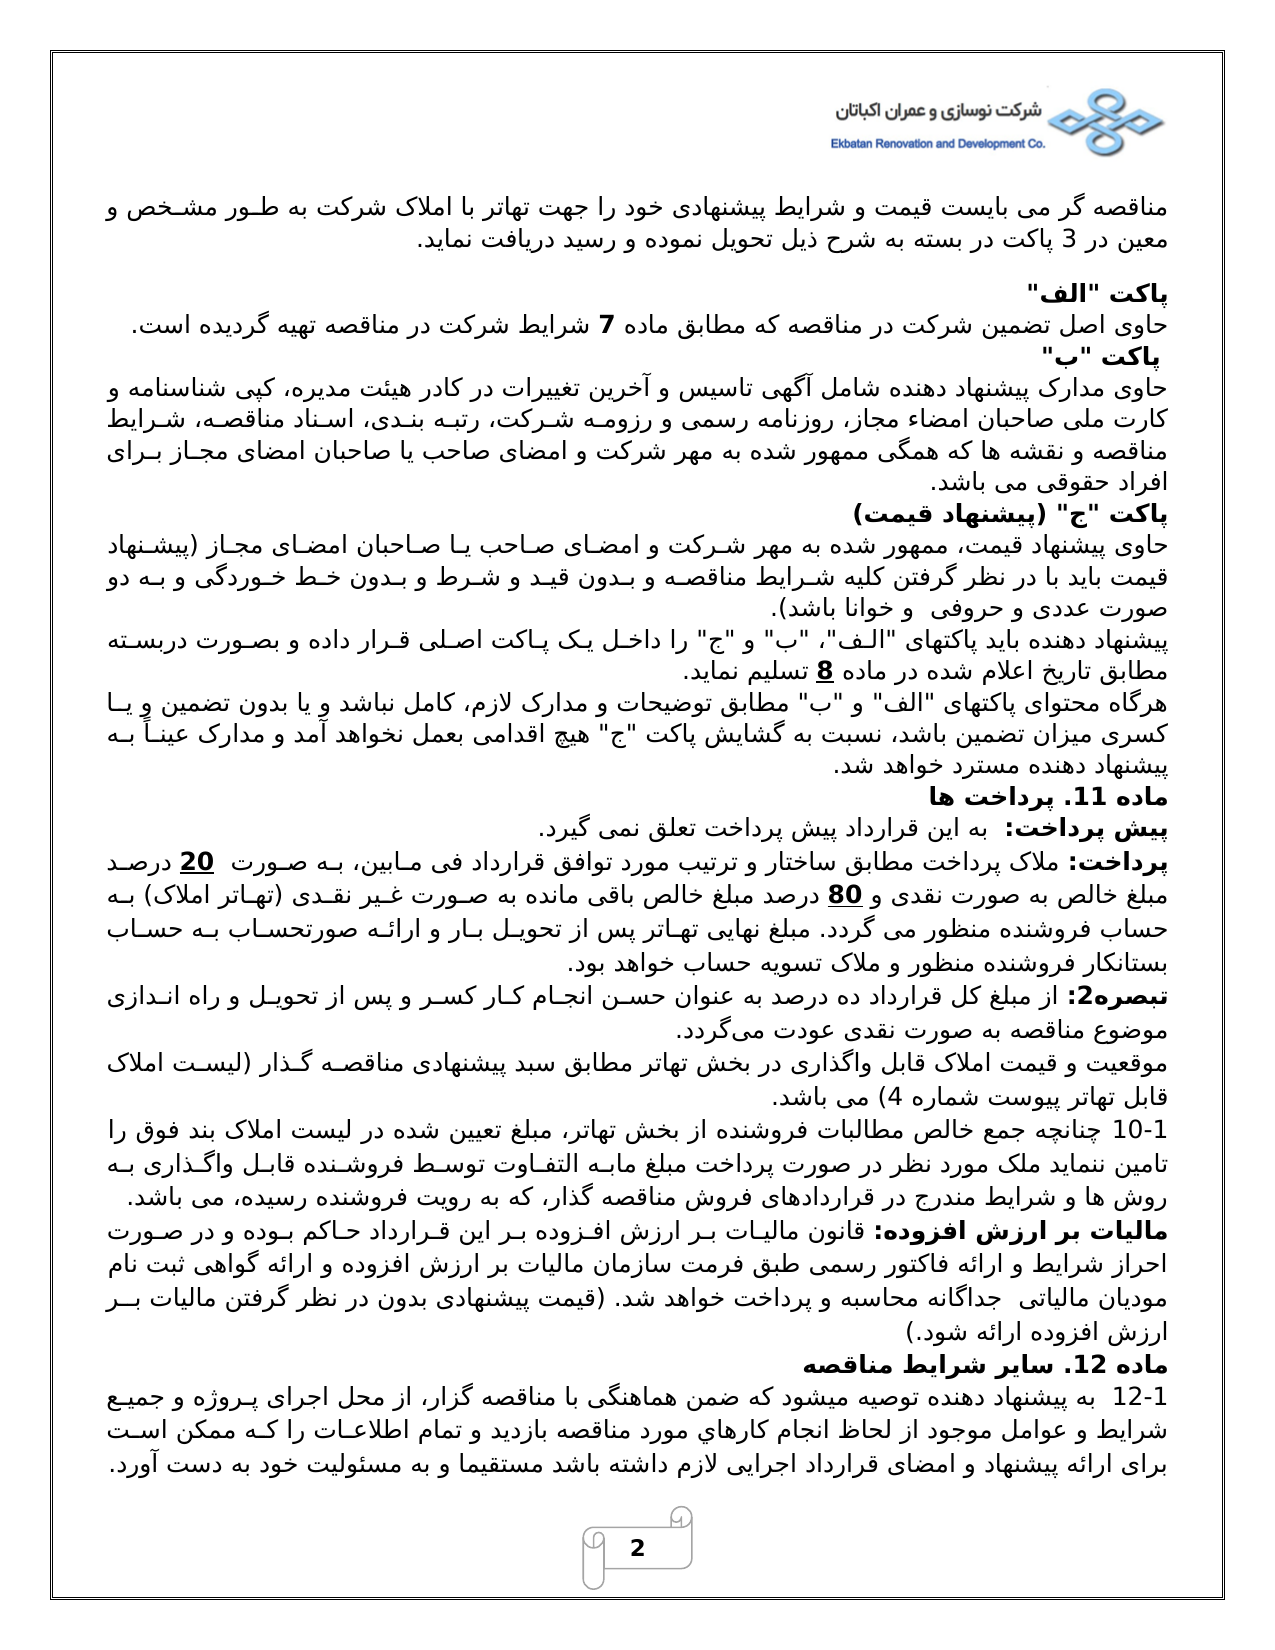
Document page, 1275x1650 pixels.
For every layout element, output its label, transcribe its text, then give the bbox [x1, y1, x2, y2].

text مناقصه گر می بایست قیمت و شرایط پیشنهادی خود را جهت تهاتر با املاک شرکت به طور مشخص و معین در 3 پاکت در بسته به شرح ذیل تحویل نموده و رسید دریافت نماید. [106, 192, 1169, 253]
text ماده 11. پرداخت ها [106, 782, 1169, 811]
text حاوی اصل تضمین شرکت در مناقصه که مطابق ماده 7 شرایط شرکت در مناقصه تهیه گردیده است. [106, 310, 1169, 339]
text حاوی مدارک پیشنهاد دهنده شامل آگهی تاسیس و آخرین تغییرات در کادر هیئت مدیره، کپی شناسنامه و کارت ملی صاحبان امضاء مجاز، روزنامه رسمی و رزومه شرکت، رتبه بندی، اسناد مناقصه، شرایط مناقصه و نقشه ها که همگی ممهور شده به مهر شرکت و امضای صاحب یا صاحبان امضای مجاز برای افراد حقوقی می باشد. [106, 373, 1169, 497]
text پاکت "ج" (پیشنهاد قیمت) [106, 499, 1169, 528]
text مالیات بر ارزش افزوده: قانون مالیات بر ارزش افزوده بر این قرارداد حاکم بوده و در صورت احراز شرایط و ارائه فاکتور رسمی طبق فرمت سازمان مالیات بر ارزش افزوده و ارائه گواهی ثبت نام مودیان مالیاتی جداگانه محاسبه و پرداخت خواهد شد. (قیمت پیشنهادی بدون در نظر گرفتن مالیات بر ارزش افزوده ارائه شود.) [106, 1216, 1169, 1346]
text حاوی پیشنهاد قیمت، ممهور شده به مهر شرکت و امضای صاحب یا صاحبان امضای مجاز (پیشنهاد قیمت باید با در نظر گرفتن کلیه شرایط مناقصه و بدون قید و شرط و بدون خط خوردگی و به دو صورت عددی و حروفی و خوانا باشد). [106, 531, 1169, 623]
text 10-1 چنانچه جمع خالص مطالبات فروشنده از بخش تهاتر، مبلغ تعیین شده در لیست املاک بند فوق را تامین ننماید ملک مورد نظر در صورت پرداخت مبلغ مابه التفاوت توسط فروشنده قابل واگذاری به روش ها و شرایط مندرج در قراردادهای فروش مناقصه گذار، که به رویت فروشنده رسیده، می باشد. [106, 1116, 1169, 1212]
text پرداخت: ملاک پرداخت مطابق ساختار و ترتیب مورد توافق قرارداد فی مابین، به صورت 20 درصد مبلغ خالص به صورت نقدی و 80 درصد مبلغ خالص باقی مانده به صورت غیر نقدی (تهاتر املاک) به حساب فروشنده منظور می گردد. مبلغ نهایی تهاتر پس از تحویل بار و ارائه صورتحساب به حساب بستانکار فروشنده منظور و ملاک تسویه حساب خواهد بود. [106, 847, 1169, 977]
text 12-1 به پیشنهاد دهنده توصیه میشود که ضمن هماهنگی با مناقصه گزار، از محل اجرای پروژه و جمیع شرایط و عوامل موجود از لحاظ انجام کارهاي مورد مناقصه بازدید و تمام اطلاعات را که ممکن است برای ارائه پیشنهاد و امضای قرارداد اجرایی لازم داشته باشد مستقیما و به مسئولیت خود به دست آورد. [106, 1382, 1169, 1478]
text پیش پرداخت: به این قرارداد پیش پرداخت تعلق نمی گیرد. [106, 814, 1169, 843]
picture [828, 75, 1169, 169]
text پاکت "ب" [106, 342, 1169, 371]
text ماده 12. سایر شرایط مناقصه [106, 1350, 1169, 1379]
text پاکت "الف" [106, 279, 1169, 308]
text تبصره2: از مبلغ کل قرارداد ده درصد به عنوان حسن انجام کار کسر و پس از تحویل و راه اندازی موضوع مناقصه به صورت نقدی عودت می‌گردد. [106, 981, 1169, 1044]
text پيشنهاد دهنده بايد پاکتهای "الف"، "ب" و "ج" را داخل یک پاکت اصلی قرار داده و بصورت دربسته مطابق تاریخ اعلام شده در ماده 8 تسلیم نماید. [106, 625, 1169, 686]
text موقعیت و قیمت املاک قابل واگذاری در بخش تهاتر مطابق سبد پیشنهادی مناقصه گذار (لیست املاک قابل تهاتر پیوست شماره 4) می باشد. [106, 1048, 1169, 1111]
text هرگاه محتوای پاکتهای "الف" و "ب" مطابق توضیحات و مدارک لازم، کامل نباشد و یا بدون تضمین و یا کسری میزان تضمین باشد، نسبت به گشایش پاکت "ج" هیچ اقدامی بعمل نخواهد آمد و مدارک عیناً به پیشنهاد دهنده مسترد خواهد شد. [106, 688, 1169, 780]
